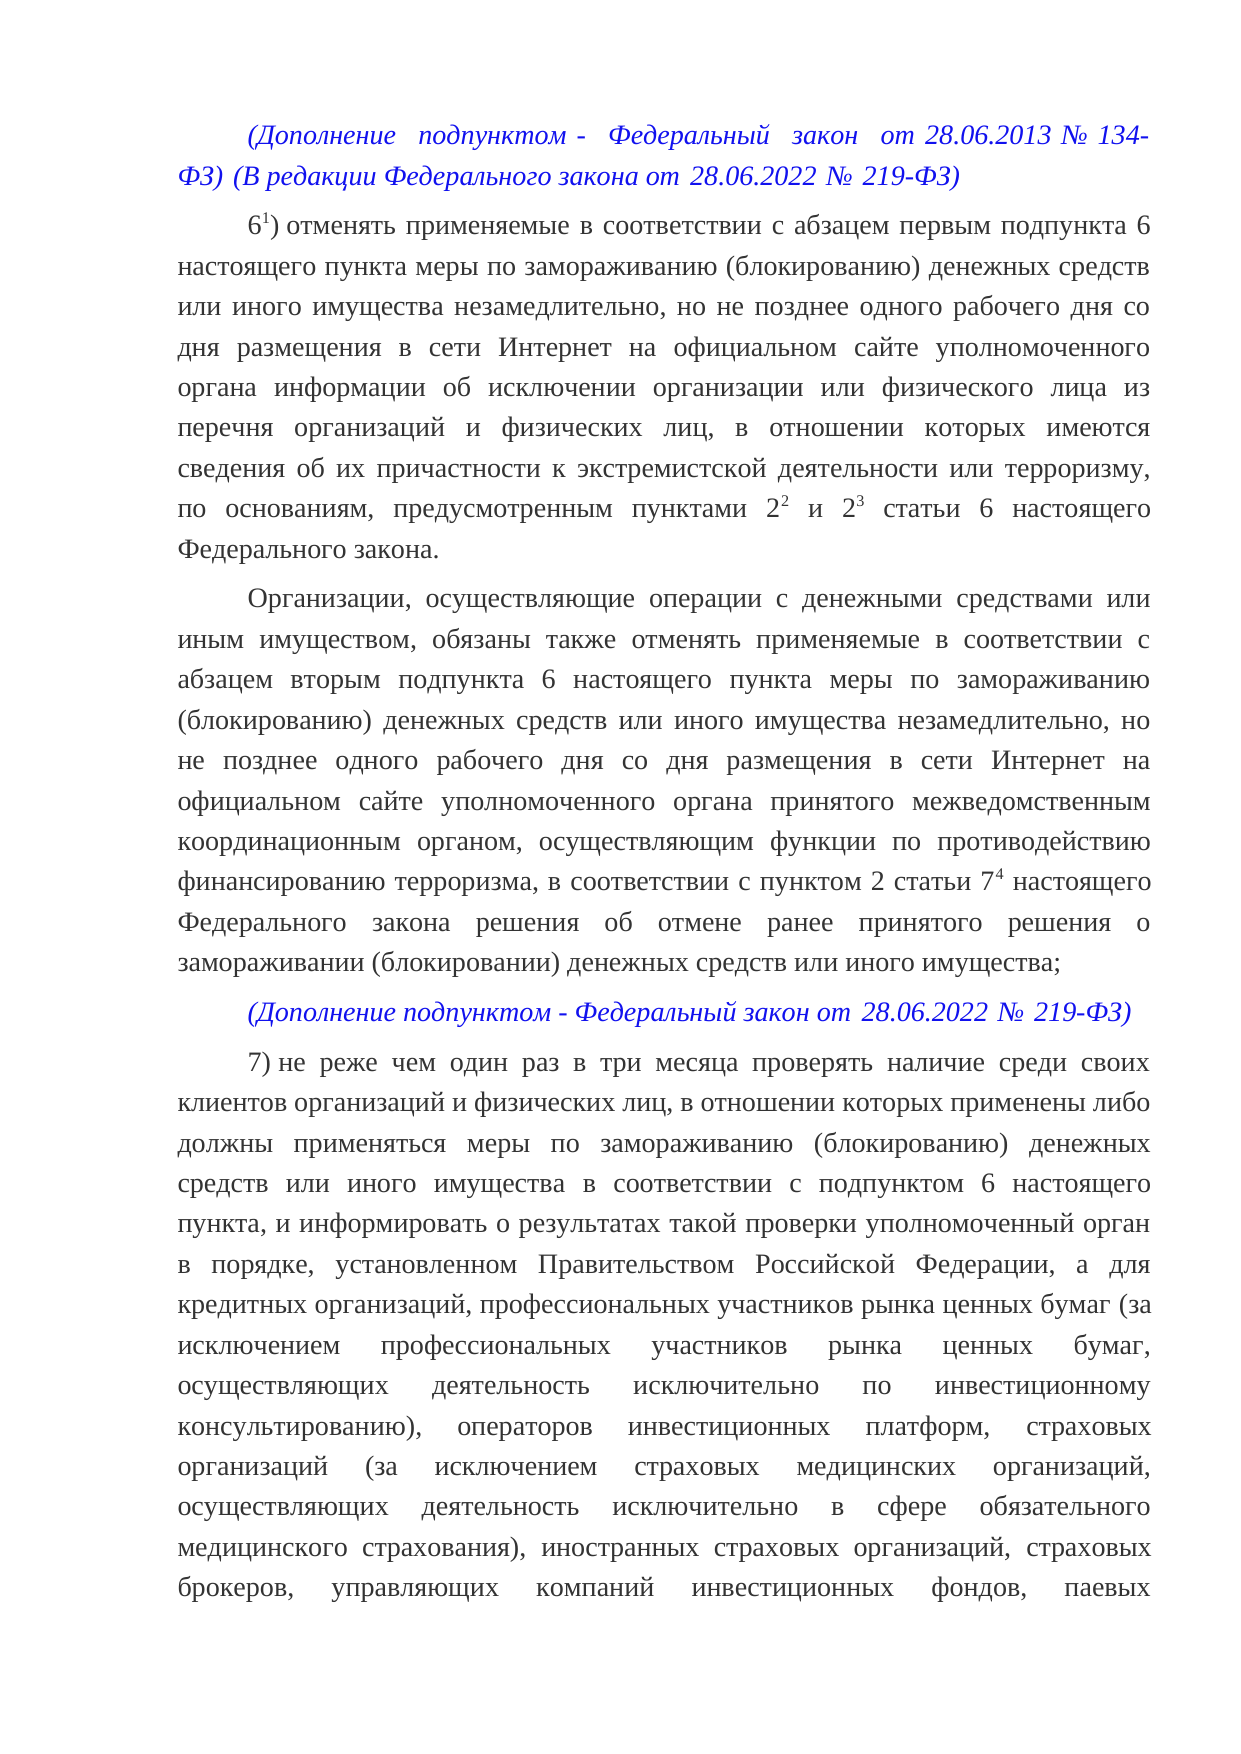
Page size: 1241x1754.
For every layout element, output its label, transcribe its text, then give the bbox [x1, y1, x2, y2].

text (Дополнение подпунктом - Федеральный закон от 28.06.2022 № 219-ФЗ) [177, 995, 1152, 1027]
text (Дополнение подпунктом - Федеральный закон от 28.06.2013 № 134-ФЗ) (В редакции Федерального закона от 28.06.2022 № 219-ФЗ) [177, 118, 1152, 191]
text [177, 1045, 1152, 1603]
text 61) отменять применяемые в соответствии с абзацем первым подпункта 6 настоящего пункта меры по замораживанию (блокированию) денежных средств или иного имущества незамедлительно, но не позднее одного рабочего дня со дня размещения в сети Интернет на официальном сайте уполномоченного органа информации об исключении организации или физического лица из перечня организаций и физических лиц, в отношении которых имеются сведения об их причастности к экстремистской деятельности или терроризму, по основаниям, предусмотренным пунктами 22 и 23 статьи 6 настоящего Федерального закона. [177, 208, 1152, 564]
text Организации, осуществляющие операции с денежными средствами или иным имуществом, обязаны также отменять применяемые в соответствии с абзацем вторым подпункта 6 настоящего пункта меры по замораживанию (блокированию) денежных средств или иного имущества незамедлительно, но не позднее одного рабочего дня со дня размещения в сети Интернет на официальном сайте уполномоченного органа принятого межведомственным координационным органом, осуществляющим функции по противодействию финансированию терроризма, в соответствии с пунктом 2 статьи 74 настоящего Федерального закона решения об отмене ранее принятого решения о замораживании (блокировании) денежных средств или иного имущества; [177, 581, 1152, 978]
